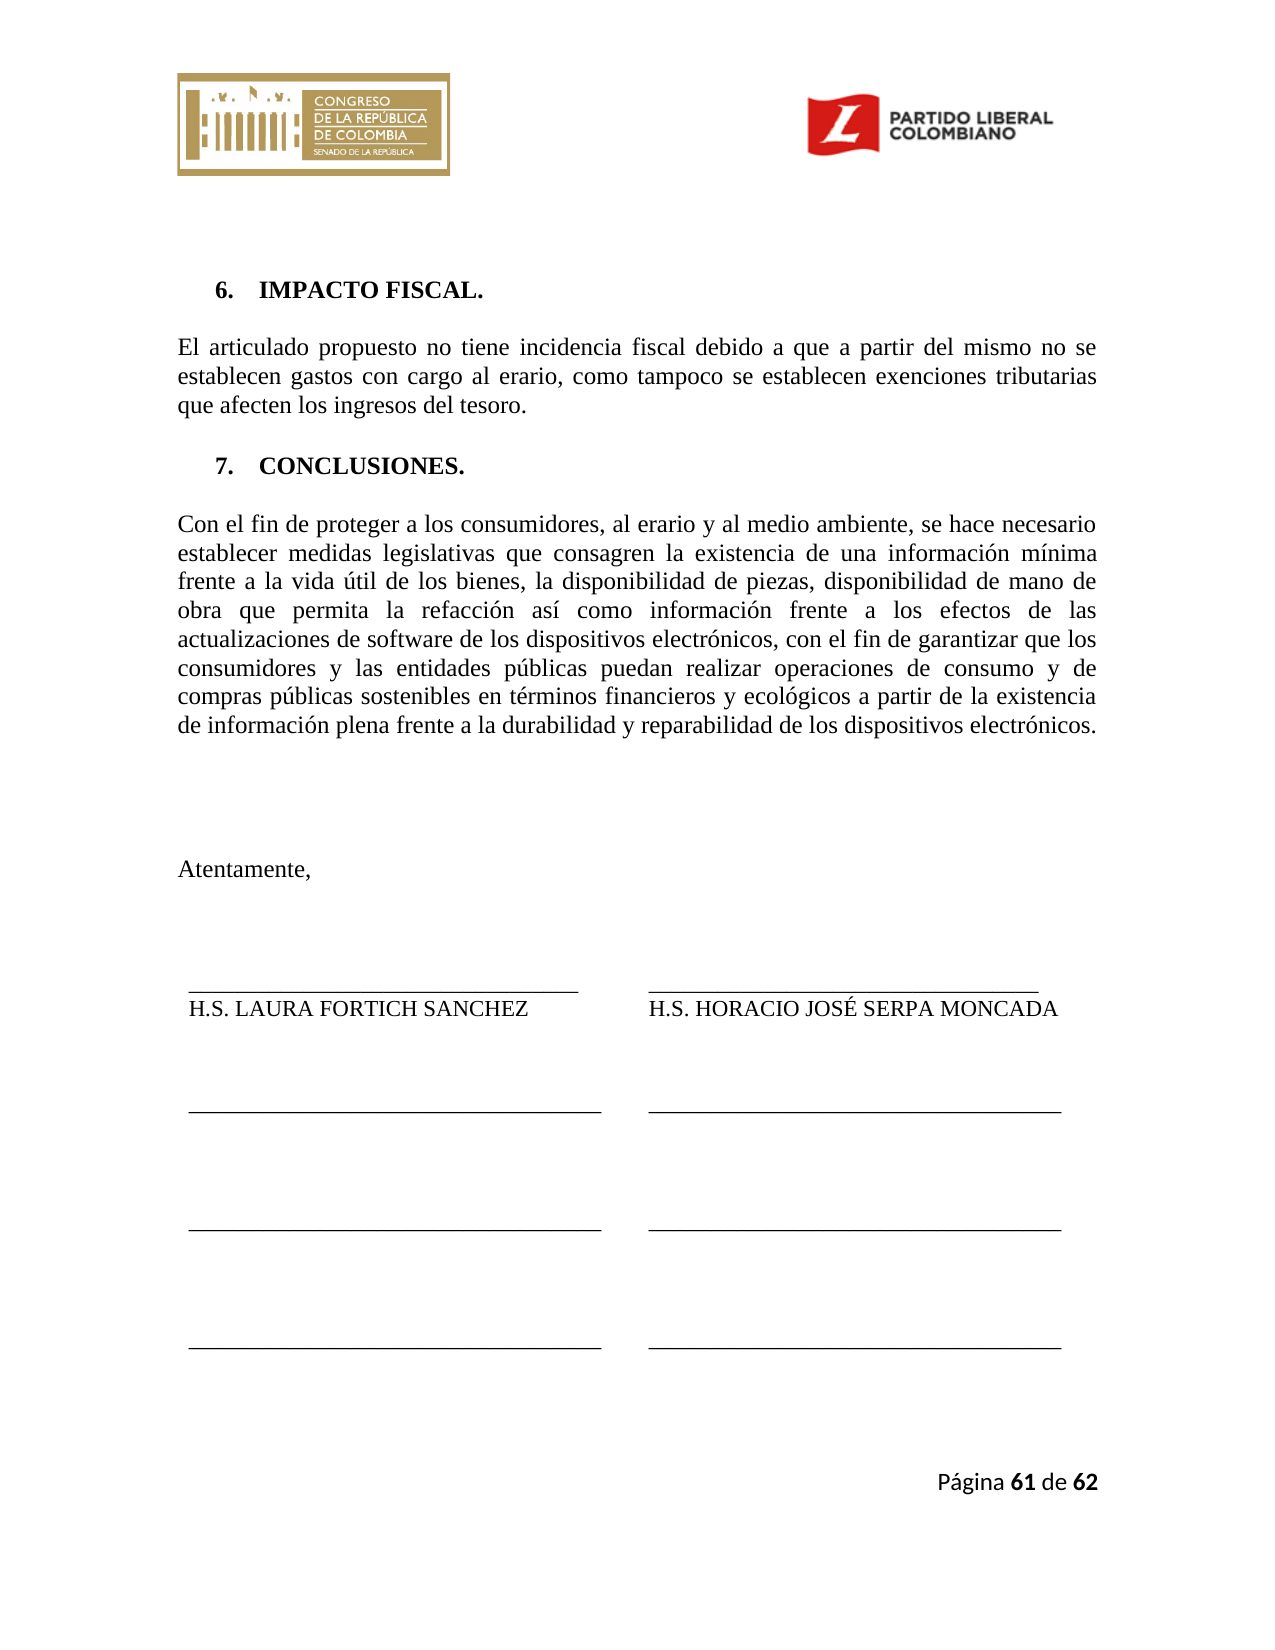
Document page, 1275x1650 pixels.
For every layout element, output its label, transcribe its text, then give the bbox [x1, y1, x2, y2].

table_header __________________________________ H.S. LAURA FORTICH SANCHEZ [177, 969, 637, 1087]
picture [806, 73, 1055, 176]
text Atentamente, [177, 854, 1098, 883]
subtitle IMPACTO FISCAL. [215, 275, 1098, 303]
table_cell _________________________________ [638, 1323, 1098, 1441]
table_cell _________________________________ [177, 1087, 637, 1205]
text Con el fin de proteger a los consumidores, al erario y al medio ambiente, se hace necesario establecer medidas legislativas que consagren la existencia de una información mínima frente a la vida útil de los bienes, la disponibilidad de piezas, disponibilidad de mano de obra que permita la refacción así como información frente a los efectos de las actualizaciones de software de los dispositivos electrónicos, con el fin de garantizar que los consumidores y las entidades públicas puedan realizar operaciones de consumo y de compras públicas sostenibles en términos financieros y ecológicos a partir de la existencia de información plena frente a la durabilidad y reparabilidad de los dispositivos electrónicos. [177, 509, 1098, 739]
picture [177, 73, 451, 176]
table_cell _________________________________ [177, 1205, 637, 1323]
text El articulado propuesto no tiene incidencia fiscal debido a que a partir del mismo no se establecen gastos con cargo al erario, como tampoco se establecen exenciones tributarias que afecten los ingresos del tesoro. [177, 332, 1098, 418]
table_cell _________________________________ [638, 1205, 1098, 1323]
table_cell _________________________________ [638, 1087, 1098, 1205]
subtitle CONCLUSIONES. [215, 451, 1098, 480]
table_cell _________________________________ [177, 1323, 637, 1441]
table_header __________________________________ H.S. HORACIO JOSÉ SERPA MONCADA [638, 969, 1098, 1087]
